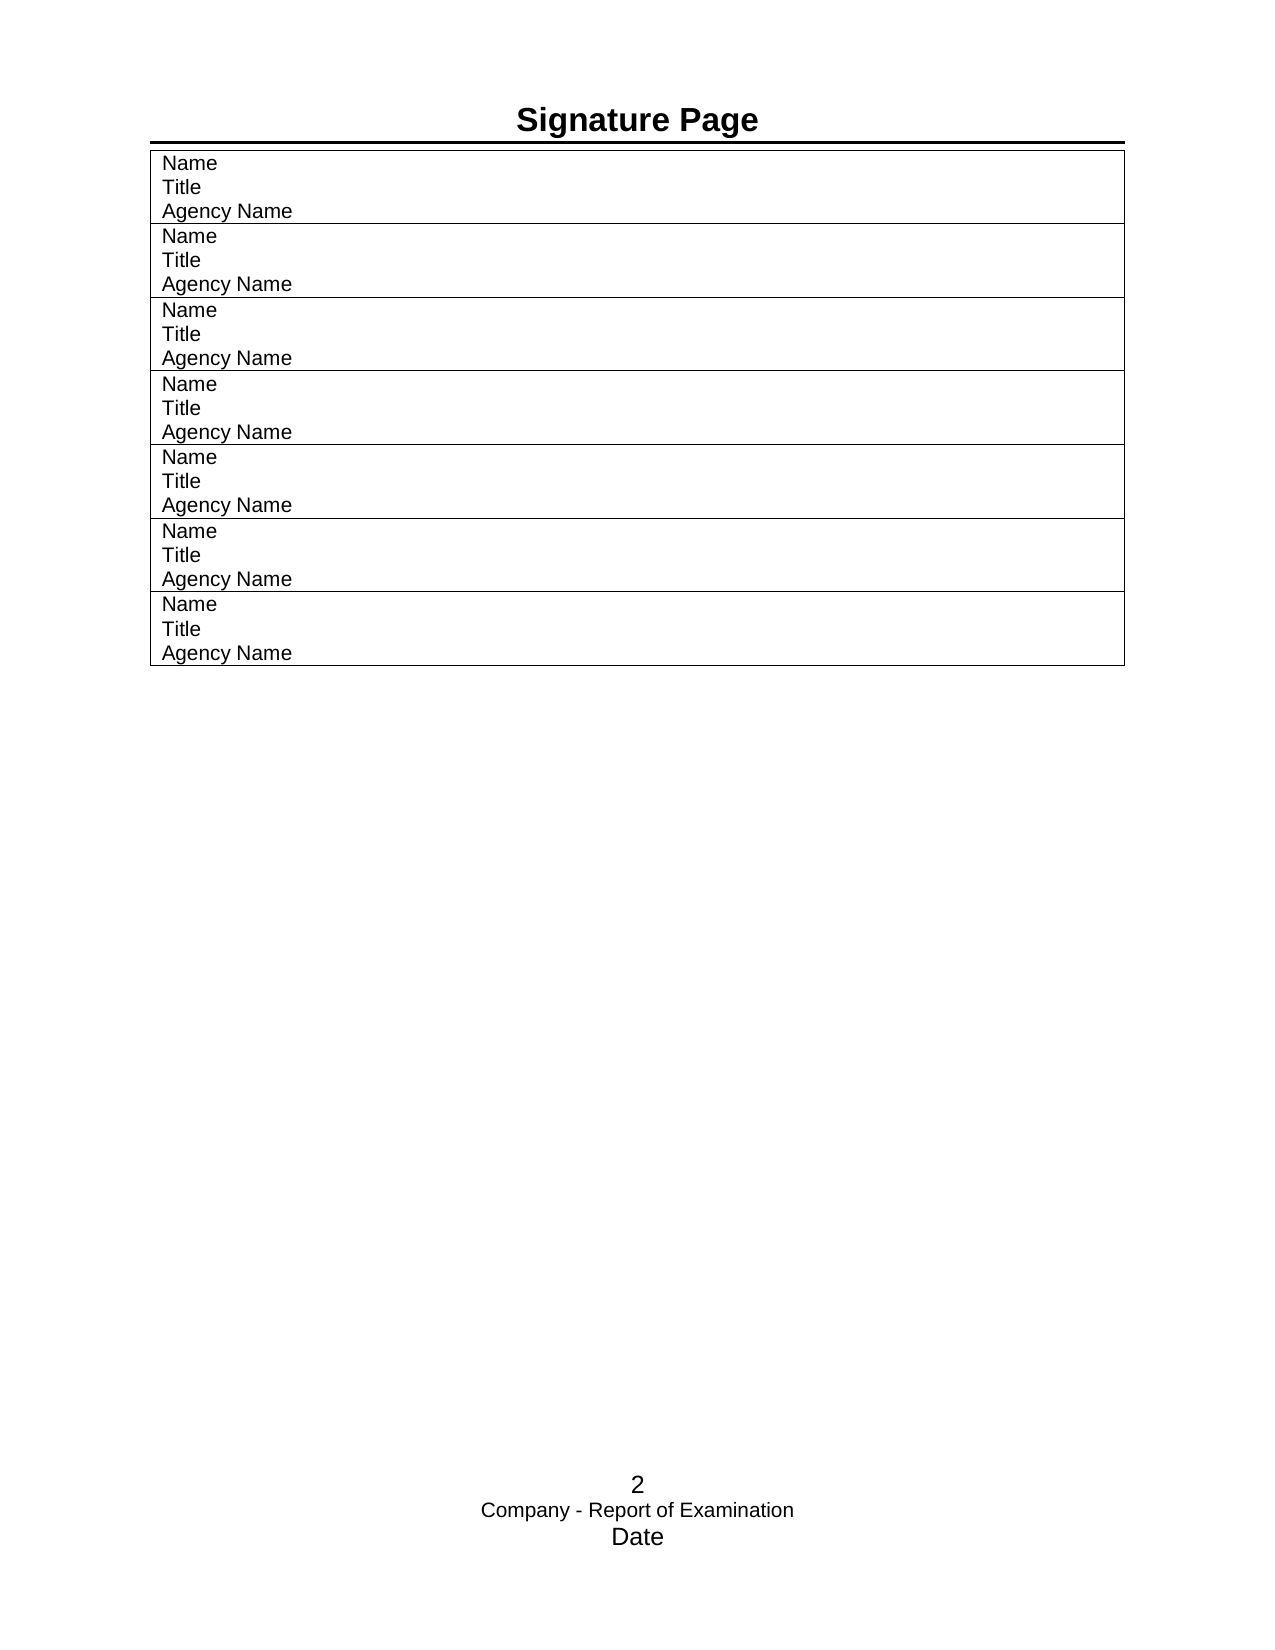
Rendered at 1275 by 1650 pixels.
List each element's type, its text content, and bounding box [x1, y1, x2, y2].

table_cell [151, 298, 1124, 370]
table_cell [151, 224, 1124, 297]
table_cell [151, 445, 1124, 517]
table_cell [151, 592, 1124, 665]
table_header Name Title Agency Name [151, 151, 1124, 223]
table_cell [151, 371, 1124, 444]
table_cell [151, 519, 1124, 591]
